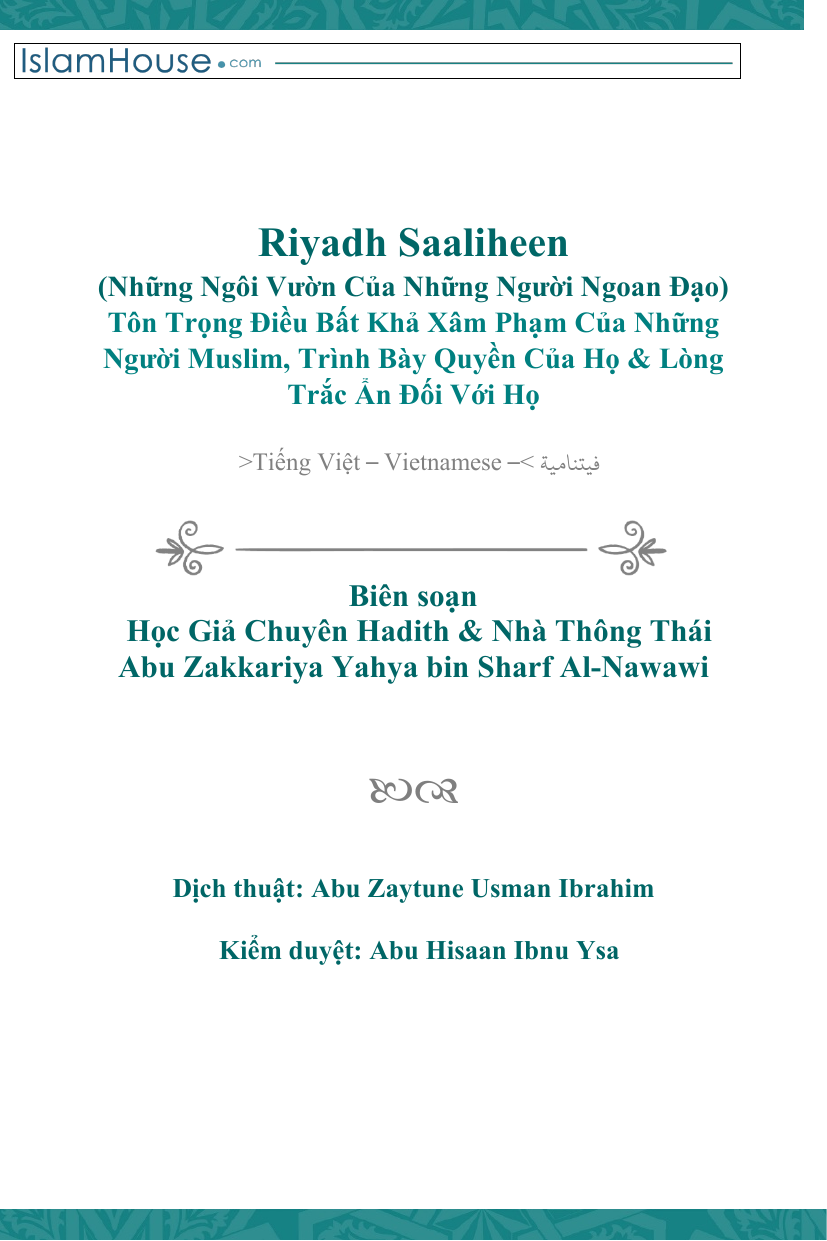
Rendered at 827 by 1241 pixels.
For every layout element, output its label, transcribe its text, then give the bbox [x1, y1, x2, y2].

text Học Giả Chuyên Hadith & Nhà Thông Thái Abu Zakkariya Yahya bin Sharf Al-Nawawi [89, 613, 738, 684]
picture [0, 0, 804, 30]
text Tôn Trọng Điều Bất Khả Xâm Phạm Của Những Người Muslim, Trình Bày Quyền Của Họ & Lòng Trắc Ẩn Đối Với Họ [89, 305, 738, 411]
text Riyadh Saaliheen [89, 217, 738, 265]
text >Tiếng Việt – Vietnamese –< فيتنامية [89, 442, 738, 484]
text Biên soạn [89, 577, 738, 613]
picture [0, 1209, 827, 1240]
picture [15, 44, 740, 78]
text (Những Ngôi Vườn Của Những Người Ngoan Đạo) [89, 269, 738, 302]
text Dịch thuật: Abu Zaytune Usman Ibrahim [89, 872, 738, 903]
text Kiểm duyệt: Abu Hisaan Ibnu Ysa [89, 934, 738, 965]
